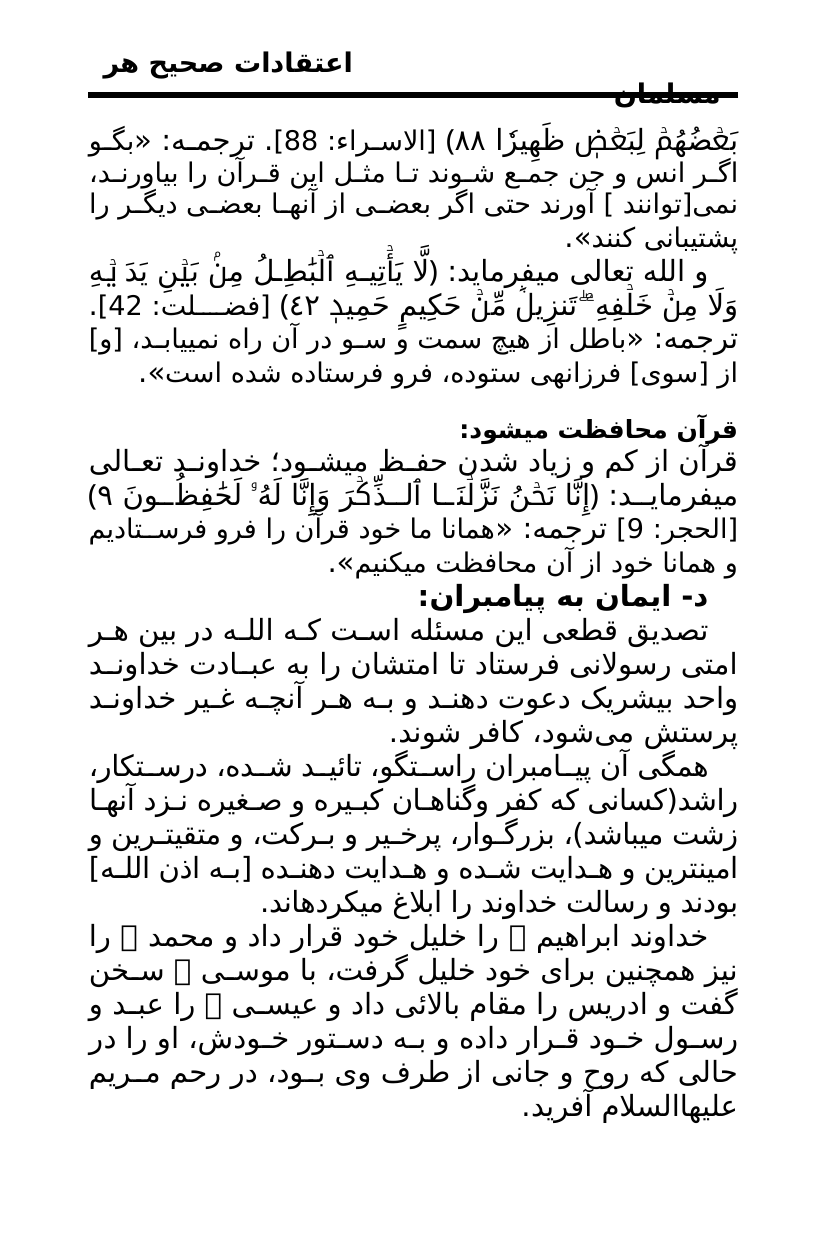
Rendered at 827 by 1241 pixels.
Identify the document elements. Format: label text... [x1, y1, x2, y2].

text خداوند ابراهیم را خلیل خود قرار داد و محمد را نیز همچنین برای خود خلیل گرفت، با موسی سخن گفت و ادریس را مقام بالائی داد و عیسی را عبد و رسول خود قرار داده و به دستور خودش، او را در حالی که روح و جانی از طرف وی بود، در رحم مریم علیهاالسلام آفرید. [89, 919, 738, 1123]
text تصدیق قطعی این مسئله است که الله در بین هر امتی رسولانی فرستاد تا امتشان را به عبادت خداوند واحد بیشریک دعوت دهند و به هر آنچه غیر خداوند پرستش می‌شود، کافر شوند. [89, 614, 738, 749]
text و الله تعالی میفرماید: ﴿لَّا يَأۡتِيهِ ٱلۡبَٰطِلُ مِنۢ بَيۡنِ يَدَيۡهِ وَلَا مِنۡ خَلۡفِهِۦۖ تَنزِيلٞ مِّنۡ حَكِيمٍ حَمِيدٖ ٤٢﴾ [فضلت: 42]. ترجمه: «باطل از هیچ سمت و سو در آن راه نمییابد، [و] از [سوی] فرزانهی ستوده، فرو فرستاده شده است». [89, 254, 738, 390]
text همگی آن پیامبران راستگو، تائید شده، درستکار، راشد(کسانی که کفر وگناهان کبیره و صغیره نزد آنها زشت میباشد)، بزرگوار، پرخیر و برکت، و متقیترین و امینترین و هدایت شده و هدایت دهنده [به اذن الله] بودند و رسالت خداوند را ابلاغ میکردهاند. [89, 749, 738, 919]
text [89, 123, 738, 254]
text قرآن از کم و زیاد شدن حفظ میشود؛ خداوند تعالی میفرماید: ﴿إِنَّا نَحۡنُ نَزَّلۡنَا ٱلذِّكۡرَ وَإِنَّا لَهُۥ لَحَٰفِظُونَ ٩﴾ [الحجر: 9] ترجمه: «همانا ما خود قرآن را فرو فرستادیم و همانا خود از آن محافظت میکنیم». [89, 444, 738, 580]
text د- ایمان به پیامبران: [89, 580, 738, 614]
text قرآن محافظت ميشود: [89, 415, 738, 444]
